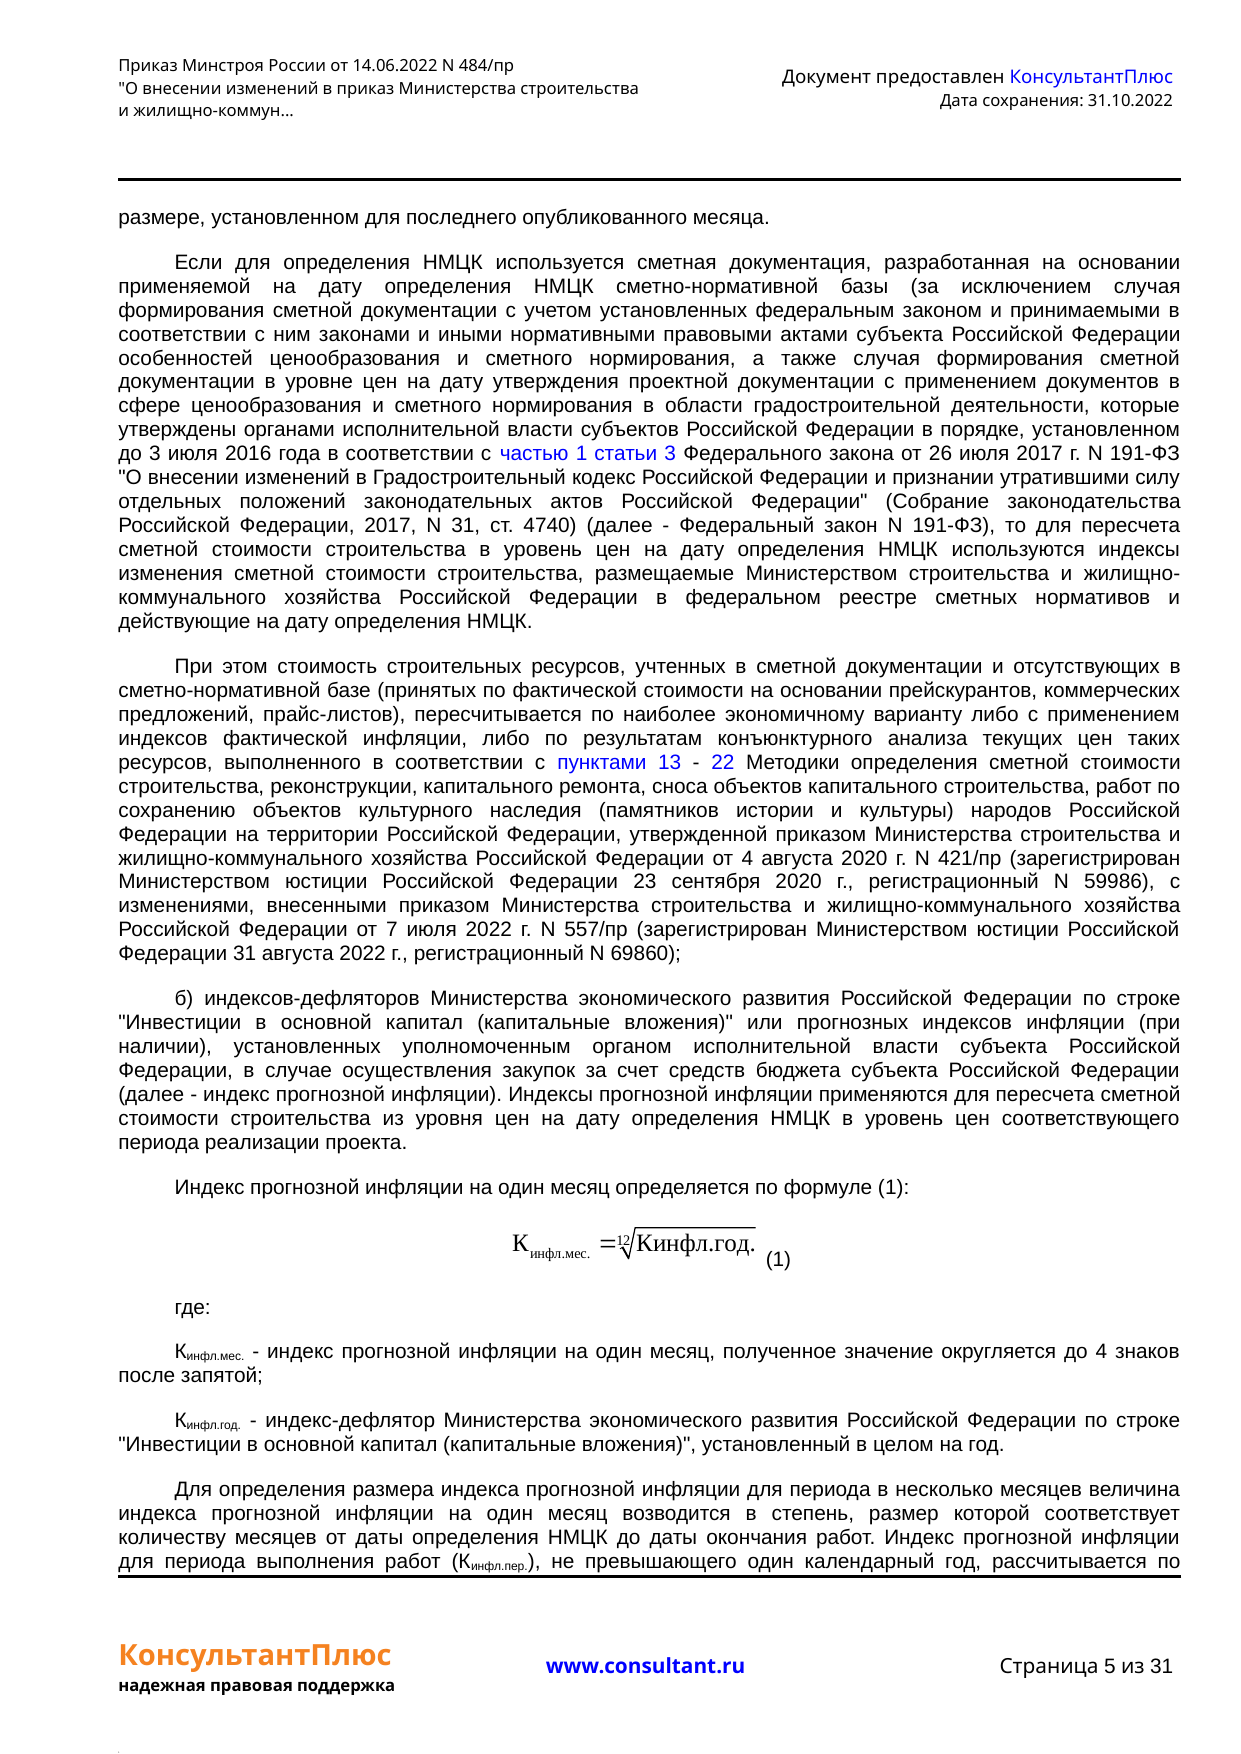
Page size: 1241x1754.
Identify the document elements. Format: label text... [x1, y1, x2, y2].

text б) индексов-дефляторов Министерства экономического развития Российской Федерации по строке "Инвестиции в основной капитал (капитальные вложения)" или прогнозных индексов инфляции (при наличии), установленных уполномоченным органом исполнительной власти субъекта Российской Федерации, в случае осуществления закупок за счет средств бюджета субъекта Российской Федерации (далее - индекс прогнозной инфляции). Индексы прогнозной инфляции применяются для пересчета сметной стоимости строительства из уровня цен на дату определения НМЦК в уровень цен соответствующего периода реализации проекта. [118, 986, 1181, 1154]
text где: [118, 1294, 1181, 1318]
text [118, 1477, 1181, 1573]
text Индекс прогнозной инфляции на один месяц определяется по формуле (1): [118, 1174, 1181, 1198]
text Кинфл.год. - индекс-дефлятор Министерства экономического развития Российской Федерации по строке "Инвестиции в основной капитал (капитальные вложения)", установленный в целом на год. [118, 1408, 1181, 1456]
text Если для определения НМЦК используется сметная документация, разработанная на основании применяемой на дату определения НМЦК сметно-нормативной базы (за исключением случая формирования сметной документации с учетом установленных федеральным законом и принимаемыми в соответствии с ним законами и иными нормативными правовыми актами субъекта Российской Федерации особенностей ценообразования и сметного нормирования, а также случая формирования сметной документации в уровне цен на дату утверждения проектной документации с применением документов в сфере ценообразования и сметного нормирования в области градостроительной деятельности, которые утверждены органами исполнительной власти субъектов Российской Федерации в порядке, установленном до 3 июля 2016 года в соответствии с частью 1 статьи 3 Федерального закона от 26 июля 2017 г. N 191-ФЗ "О внесении изменений в Градостроительный кодекс Российской Федерации и признании утратившими силу отдельных положений законодательных актов Российской Федерации" (Собрание законодательства Российской Федерации, 2017, N 31, ст. 4740) (далее - Федеральный закон N 191-ФЗ), то для пересчета сметной стоимости строительства в уровень цен на дату определения НМЦК используются индексы изменения сметной стоимости строительства, размещаемые Министерством строительства и жилищно-коммунального хозяйства Российской Федерации в федеральном реестре сметных нормативов и действующие на дату определения НМЦК. [118, 249, 1181, 633]
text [118, 205, 1181, 229]
text Кинфл.мес. - индекс прогнозной инфляции на один месяц, полученное значение округляется до 4 знаков после запятой; [118, 1339, 1181, 1387]
text (1) [118, 1222, 1181, 1271]
text При этом стоимость строительных ресурсов, учтенных в сметной документации и отсутствующих в сметно-нормативной базе (принятых по фактической стоимости на основании прейскурантов, коммерческих предложений, прайс-листов), пересчитывается по наиболее экономичному варианту либо с применением индексов фактической инфляции, либо по результатам конъюнктурного анализа текущих цен таких ресурсов, выполненного в соответствии с пунктами 13 - 22 Методики определения сметной стоимости строительства, реконструкции, капитального ремонта, сноса объектов капитального строительства, работ по сохранению объектов культурного наследия (памятников истории и культуры) народов Российской Федерации на территории Российской Федерации, утвержденной приказом Министерства строительства и жилищно-коммунального хозяйства Российской Федерации от 4 августа 2020 г. N 421/пр (зарегистрирован Министерством юстиции Российской Федерации 23 сентября 2020 г., регистрационный N 59986), с изменениями, внесенными приказом Министерства строительства и жилищно-коммунального хозяйства Российской Федерации от 7 июля 2022 г. N 557/пр (зарегистрирован Министерством юстиции Российской Федерации 31 августа 2022 г., регистрационный N 69860); [118, 654, 1181, 965]
